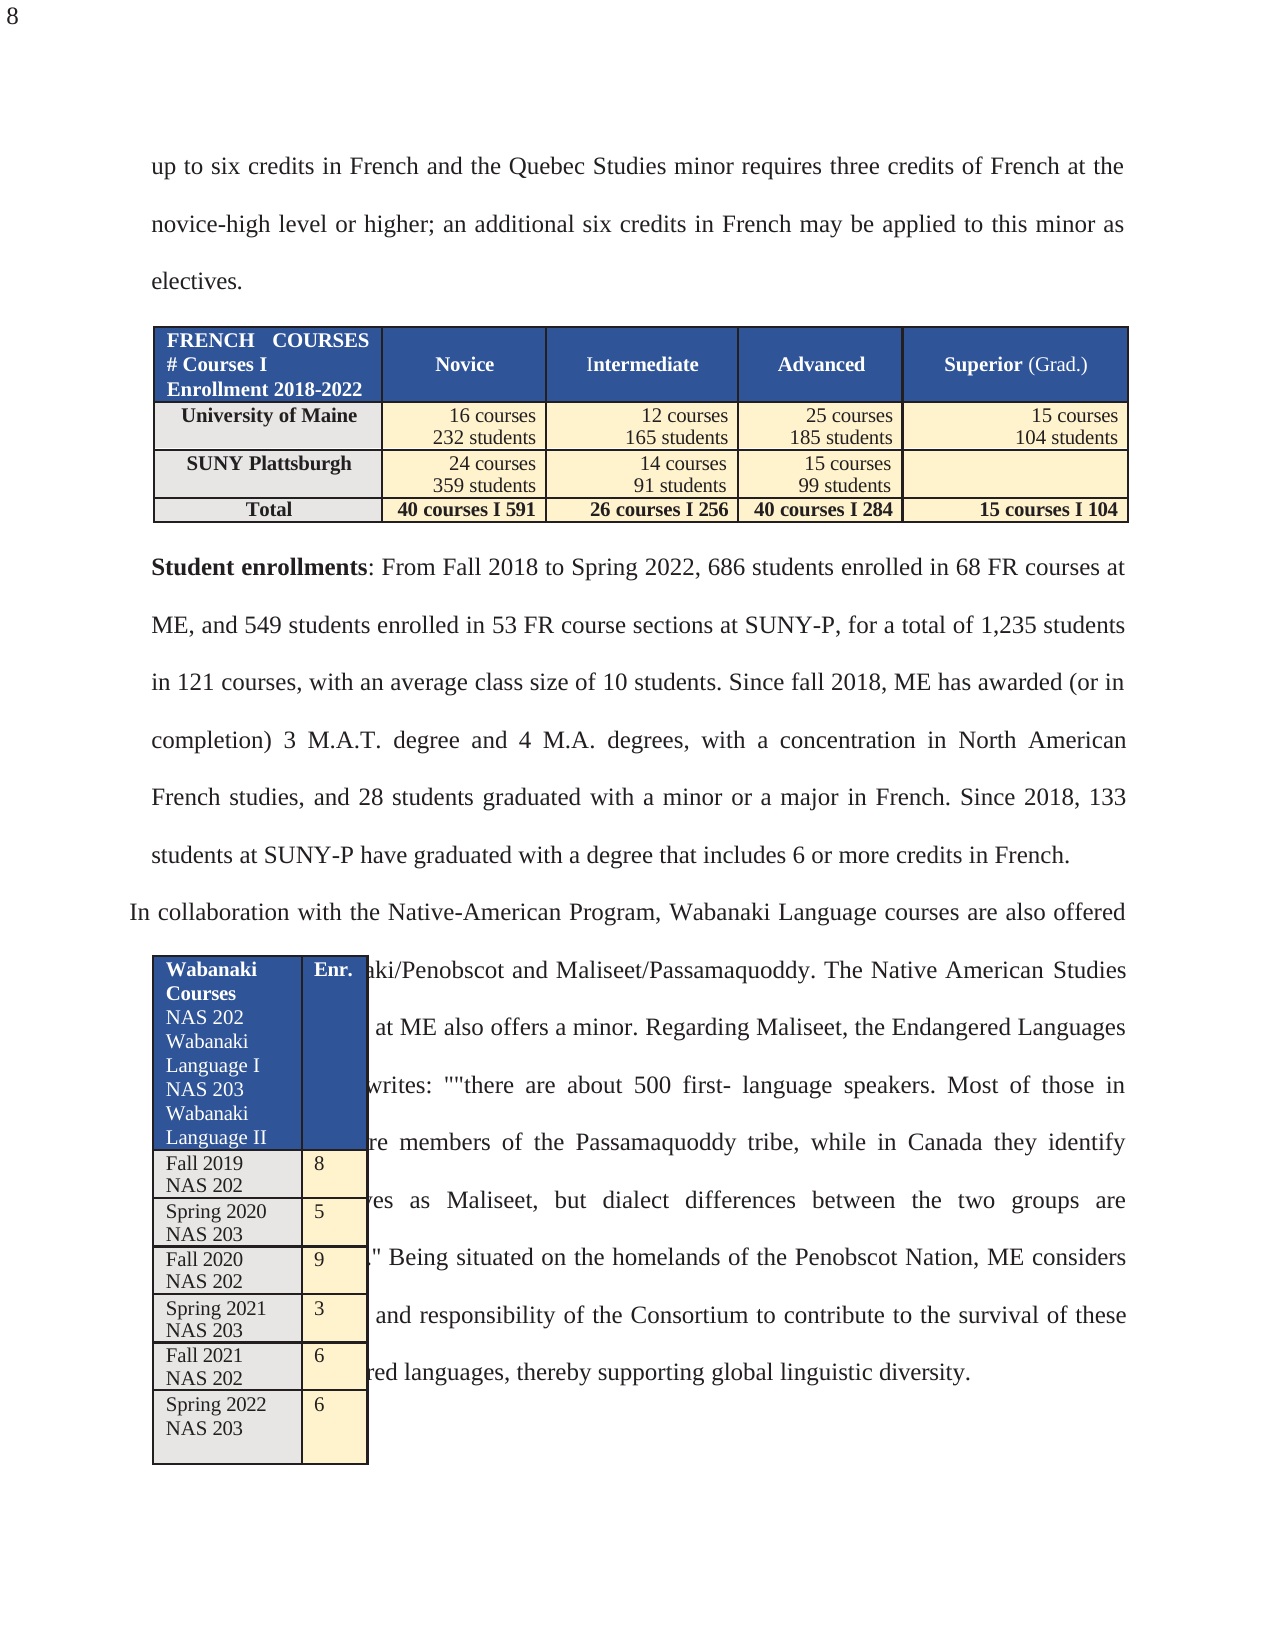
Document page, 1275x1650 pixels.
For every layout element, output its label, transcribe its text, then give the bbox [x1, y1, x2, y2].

table_cell Total [155, 499, 381, 521]
table_header Novice [383, 328, 545, 401]
table_cell 15 courses I 104 [904, 499, 1127, 521]
table_header Superior (Grad.) [904, 328, 1127, 401]
text up to six credits in French and the Quebec Studies minor requires three credits of French at the novice-high level or higher; an additional six credits in French may be applied to this minor as electives. [151, 151, 1127, 295]
table_header Intermediate [547, 328, 737, 401]
table_cell 15 courses 104 students [904, 403, 1127, 448]
table_cell 12 courses 165 students [547, 403, 737, 448]
table_cell 26 courses I 256 [547, 499, 737, 521]
table_cell 14 courses 91 students [547, 451, 737, 497]
table_cell 25 courses 185 students [739, 403, 901, 448]
table_cell 24 courses 359 students [383, 451, 545, 497]
table_cell [904, 451, 1127, 497]
table_cell SUNY Plattsburgh [155, 451, 381, 497]
table_cell 16 courses 232 students [383, 403, 545, 448]
table_cell 40 courses I 284 [739, 499, 901, 521]
table_cell 40 courses I 591 [383, 499, 545, 521]
table_cell 15 courses 99 students [739, 451, 901, 497]
text Student enrollments: From Fall 2018 to Spring 2022, 686 students enrolled in 68 FR courses at ME, and 549 students enrolled in 53 FR course sections at SUNY-P, for a total of 1,235 students in 121 courses, with an average class size of 10 students. Since fall 2018, ME has awarded (or in completion) 3 M.A.T. degree and 4 M.A. degrees, with a concentration in North American French studies, and 28 students graduated with a minor or a major in French. Since 2018, 133 students at SUNY-P have graduated with a degree that includes 6 or more credits in French. [151, 552, 1126, 868]
table_cell University of Maine [155, 403, 381, 448]
table_header Advanced [739, 328, 901, 401]
text In collaboration with the Native-American Program, Wabanaki Language courses are also offered in Abenaki/Penobscot and Maliseet/Passamaquoddy. The Native American Studies Program at ME also offers a minor. Regarding Maliseet, the Endangered Languages Project writes: ""there are about 500 first- language speakers. Most of those in Maine are members of the Passamaquoddy tribe, while in Canada they identify themselves as Maliseet, but dialect differences between the two groups are minimal.'' Being situated on the homelands of the Penobscot Nation, ME considers it a duty and responsibility of the Consortium to contribute to the survival of these endangered languages, thereby supporting global linguistic diversity. [129, 897, 1126, 1386]
table_header FRENCH COURSES # Courses I Enrollment 2018-2022 [155, 328, 381, 401]
